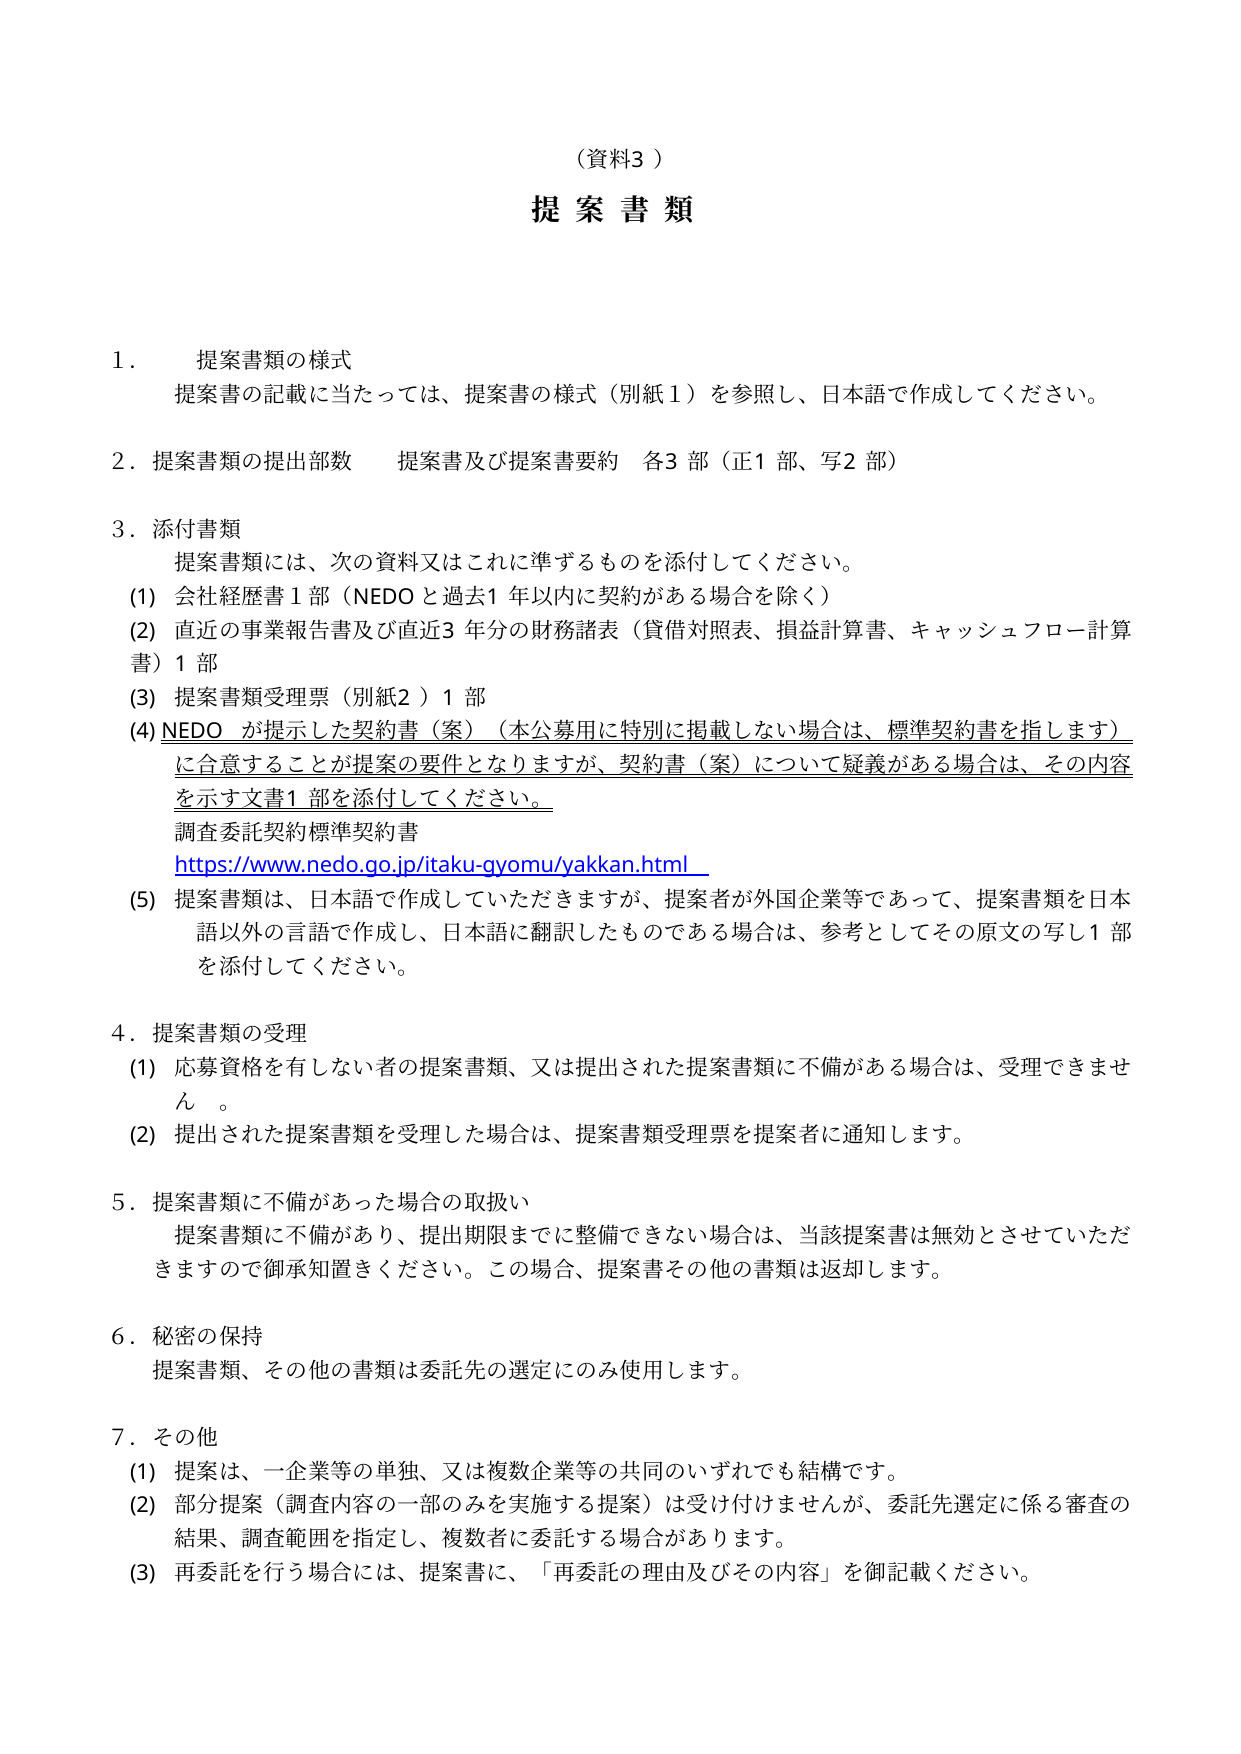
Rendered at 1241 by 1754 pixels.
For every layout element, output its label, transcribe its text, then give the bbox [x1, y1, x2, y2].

text (2) 提出された提案書類を受理した場合は、提案書類受理票を提案者に通知します。 [130, 1116, 1133, 1150]
text ２．提案書類の提出部数 提案書及び提案書要約 各3部（正1部、写2部） [107, 443, 1133, 477]
text (3) 提案書類受理票（別紙2）1部 [130, 679, 1133, 713]
text (1) 提案は、一企業等の単独、又は複数企業等の共同のいずれでも結構です。 [107, 1453, 1133, 1487]
text ５．提案書類に不備があった場合の取扱い [107, 1184, 1133, 1217]
text (3) 再委託を行う場合には、提案書に、「再委託の理由及びその内容」を御記載ください。 [130, 1554, 1133, 1587]
text (1) 会社経歴書１部（NEDOと過去1年以内に契約がある場合を除く） [107, 578, 1133, 612]
text ３．添付書類 [107, 511, 1133, 544]
text (2) 部分提案（調査内容の一部のみを実施する提案）は受け付けませんが、委託先選定に係る審査の結果、調査範囲を指定し、複数者に委託する場合があります。 [130, 1487, 1133, 1554]
text https://www.nedo.go.jp/itaku-gyomu/yakkan.html [130, 847, 1133, 881]
text 調査委託契約標準契約書 [130, 814, 1133, 847]
text ４．提案書類の受理 [107, 1016, 1133, 1049]
text 提案書類 [107, 174, 1133, 242]
text 提案書類に不備があり、提出期限までに整備できない場合は、当該提案書は無効とさせていただきますので御承知置きください。この場合、提案書その他の書類は返却します。 [134, 1217, 1133, 1285]
text 提案書の記載に当たっては、提案書の様式（別紙１）を参照し、日本語で作成してください。 [129, 376, 1133, 410]
text (1) 応募資格を有しない者の提案書類、又は提出された提案書類に不備がある場合は、受理できません。 [130, 1049, 1133, 1116]
text 提案書類には、次の資料又はこれに準ずるものを添付してください。 [107, 544, 1133, 578]
text (5) 提案書類は、日本語で作成していただきますが、提案者が外国企業等であって、提案書類を日本語以外の言語で作成し、日本語に翻訳したものである場合は、参考としてその原文の写し1部を添付してください。 [130, 881, 1133, 982]
text (4) NEDOが提示した契約書（案）（本公募用に特別に掲載しない場合は、標準契約書を指します）に合意することが提案の要件となりますが、契約書（案）について疑義がある場合は、その内容を示す文書1部を添付してください。 [130, 713, 1133, 814]
text （資料3） [107, 141, 1133, 174]
text (2) 直近の事業報告書及び直近3年分の財務諸表（貸借対照表、損益計算書、キャッシュフロー計算書）1部 [130, 612, 1133, 679]
text ６．秘密の保持 [107, 1318, 1133, 1352]
list 提案書類の様式 [107, 343, 1133, 376]
text ７．その他 [107, 1419, 1133, 1453]
text 提案書類、その他の書類は委託先の選定にのみ使用します。 [107, 1352, 1133, 1386]
